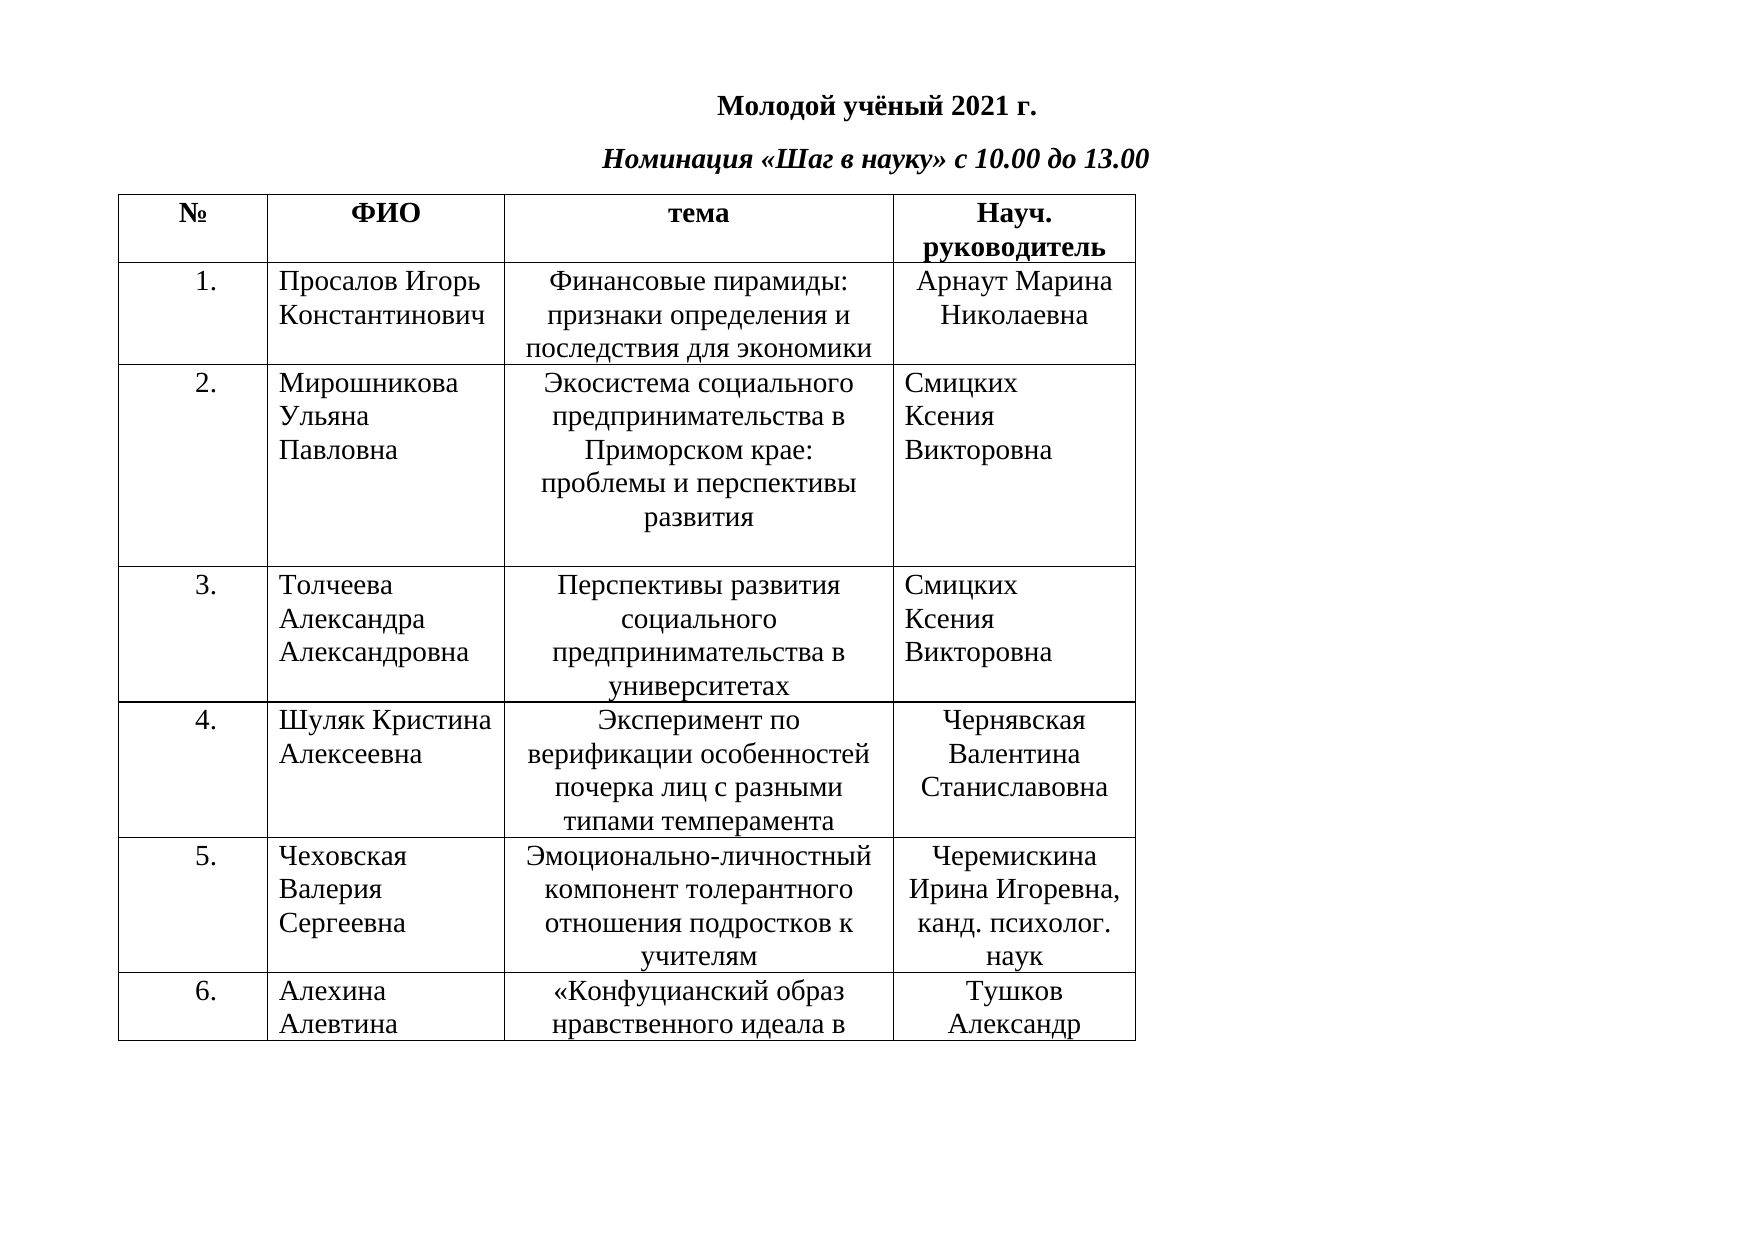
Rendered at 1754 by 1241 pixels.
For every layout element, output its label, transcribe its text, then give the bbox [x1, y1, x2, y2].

table_cell Финансовые пирамиды: признаки определения и последствия для экономики [505, 263, 893, 364]
table_cell Эмоционально-личностный компонент толерантного отношения подростков к учителям [505, 838, 893, 972]
table_cell Чернявская Валентина Станиславовна [894, 703, 1135, 837]
table_cell Смицких Ксения Викторовна [894, 365, 1135, 566]
table_cell Экосистема социального предпринимательства в Приморском крае: проблемы и перспективы развития [505, 365, 893, 566]
table_cell Смицких Ксения Викторовна [894, 567, 1135, 701]
table_cell Мирошникова Ульяна Павловна [268, 365, 504, 566]
table_header № [119, 195, 267, 262]
table_cell [119, 703, 267, 837]
table_cell Толчеева Александра Александровна [268, 567, 504, 701]
table_cell [119, 263, 267, 364]
text Номинация «Шаг в науку» с 10.00 до 13.00 [118, 141, 1636, 175]
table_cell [505, 973, 893, 1040]
table_cell [119, 365, 267, 566]
table_cell Арнаут Марина Николаевна [894, 263, 1135, 364]
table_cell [894, 973, 1135, 1040]
table_header тема [505, 195, 893, 262]
table_cell [119, 567, 267, 701]
table_cell Просалов Игорь Константинович [268, 263, 504, 364]
table_cell Эксперимент по верификации особенностей почерка лиц с разными типами темперамента [505, 703, 893, 837]
table_cell [119, 973, 267, 1040]
table_cell Чеховская Валерия Сергеевна [268, 838, 504, 972]
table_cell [268, 973, 504, 1040]
table_header ФИО [268, 195, 504, 262]
table_header Науч. руководитель [894, 195, 1135, 262]
table_cell Черемискина Ирина Игоревна, канд. психолог. наук [894, 838, 1135, 972]
table_cell [119, 838, 267, 972]
text Молодой учёный 2021 г. [118, 88, 1636, 122]
table_cell Шуляк Кристина Алексеевна [268, 703, 504, 837]
table_cell Перспективы развития социального предпринимательства в университетах [505, 567, 893, 701]
